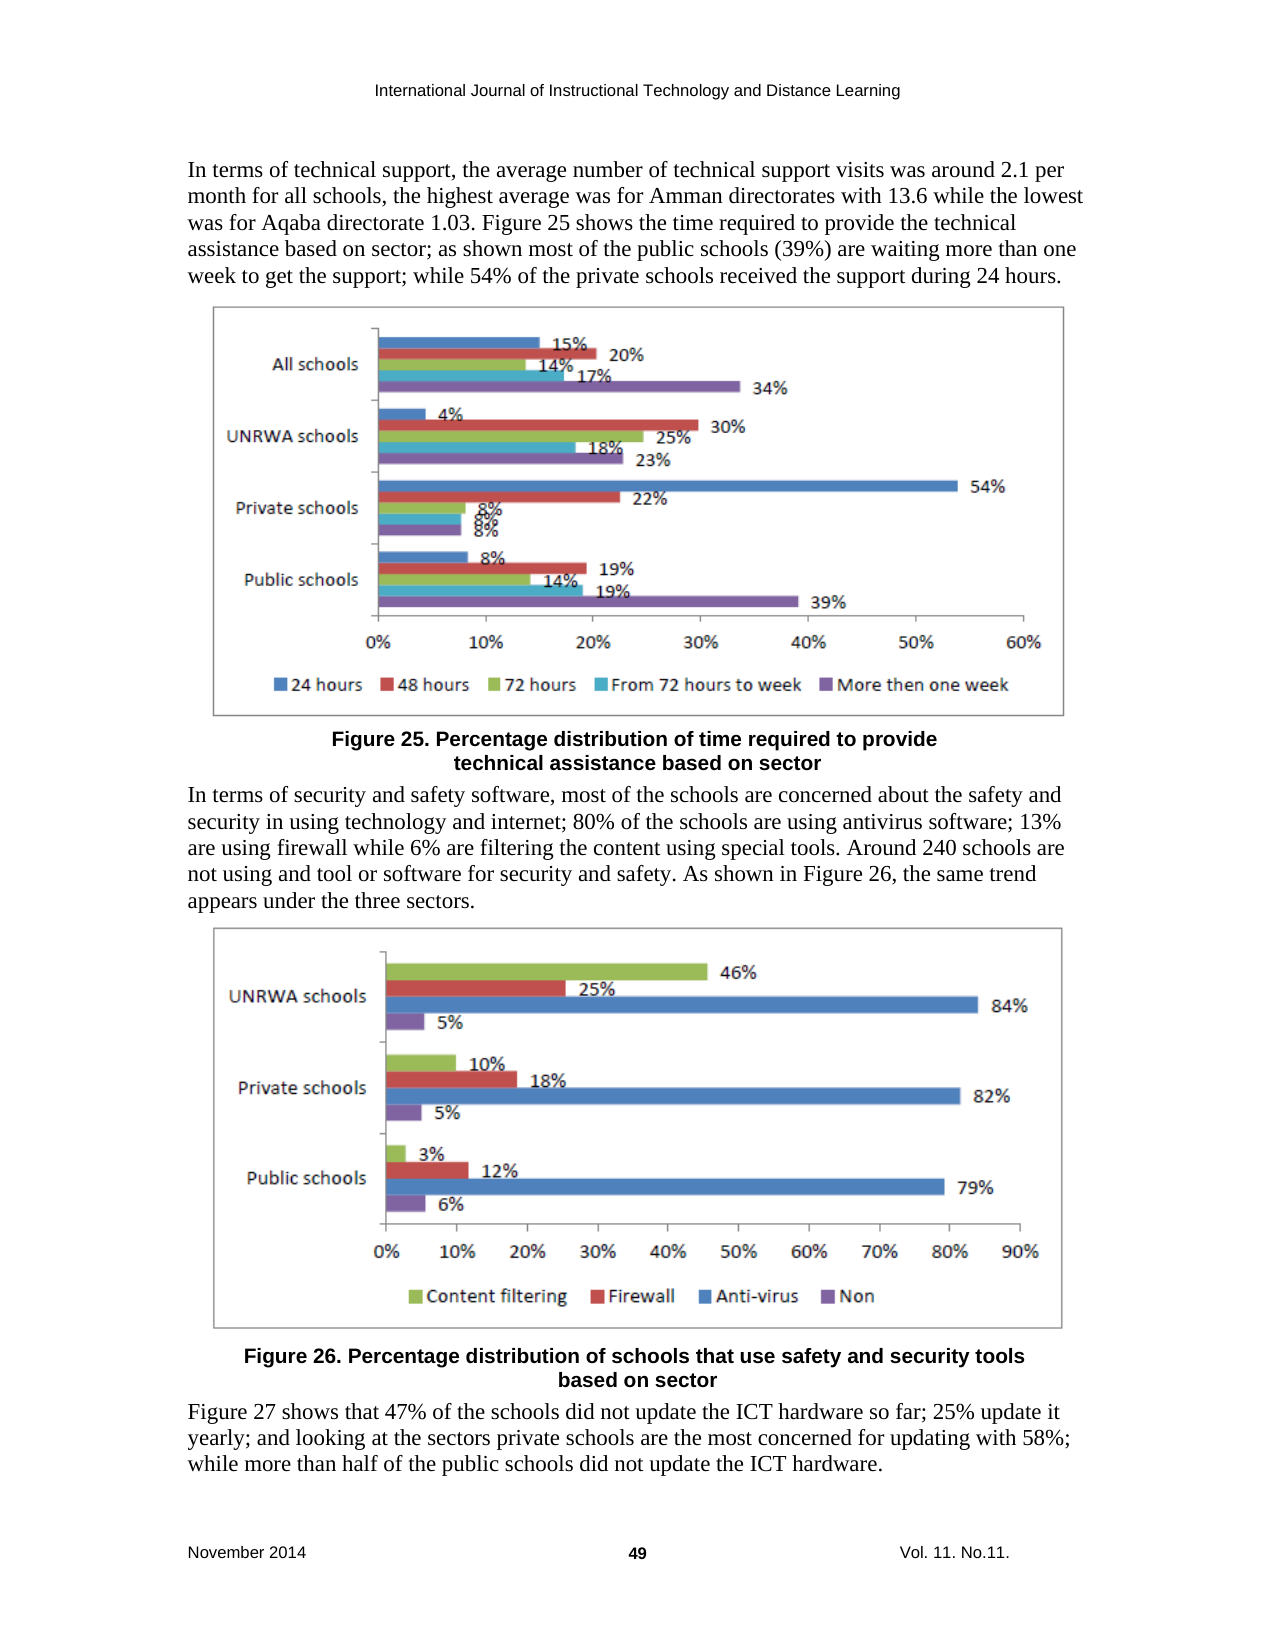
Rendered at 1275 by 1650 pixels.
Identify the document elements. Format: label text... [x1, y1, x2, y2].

text In terms of technical support, the average number of technical support visits was around 2.1 per month for all schools, the highest average was for Amman directorates with 13.6 while the lowest was for Aqaba directorate 1.03. Figure 25 shows the time required to provide the technical assistance based on sector; as shown most of the public schools (39%) are waiting more than one week to get the support; while 54% of the private schools received the support during 24 hours. [187, 156, 1087, 288]
picture [205, 925, 1070, 1340]
picture [205, 300, 1070, 723]
subtitle Figure 25. Percentage distribution of time required to provide technical assistance based on sector [187, 727, 1087, 775]
subtitle Figure 26. Percentage distribution of schools that use safety and security tools based on sector [187, 1343, 1087, 1391]
text In terms of security and safety software, most of the schools are concerned about the safety and security in using technology and internet; 80% of the schools are using antivirus software; 13% are using firewall while 6% are filtering the content using special tools. Around 240 schools are not using and tool or software for security and safety. As shown in Figure 26, the same trend appears under the three sectors. [187, 781, 1087, 913]
text Figure 27 shows that 47% of the schools did not update the ICT hardware so far; 25% update it yearly; and looking at the sectors private schools are the most concerned for updating with 58%; while more than half of the public schools did not update the ICT hardware. [187, 1398, 1087, 1477]
